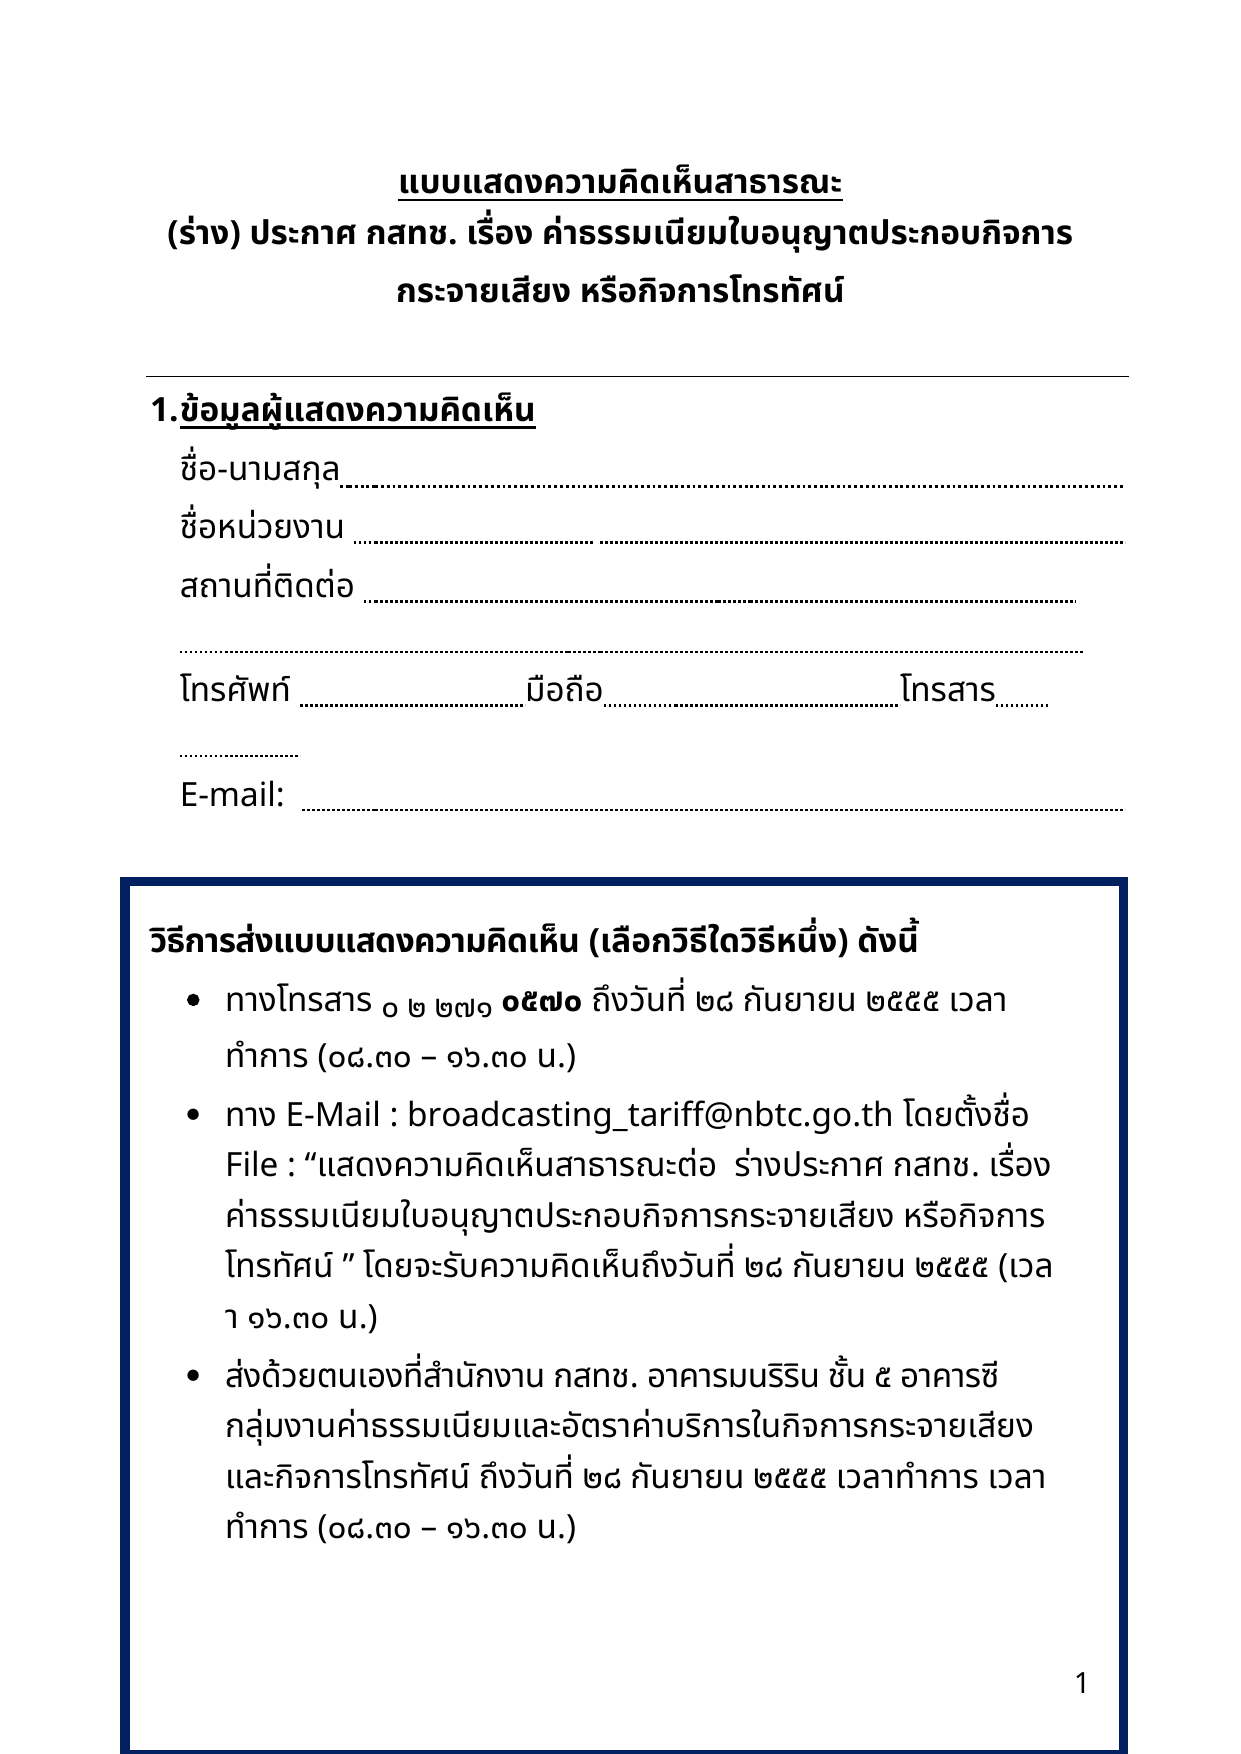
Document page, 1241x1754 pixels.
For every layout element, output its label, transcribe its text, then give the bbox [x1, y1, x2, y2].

text สถานที่ติดต่อ [179, 562, 1090, 658]
text โทรศัพท์ มือถือ โทรสาร [179, 666, 1090, 762]
text (ร่าง) ประกาศ กสทช. เรื่อง ค่าธรรมเนียมใบอนุญาตประกอบกิจการกระจายเสียง หรือกิจการโทรทัศน์ [150, 209, 1090, 317]
text วิธีการส่งแบบแสดงความคิดเห็น (เลือกวิธีใดวิธีหนึ่ง) ดังนี้ [150, 917, 1090, 968]
list ทางโทรสาร ๐ ๒ ๒๗๑ ๐๕๗๐ ถึงวันที่ ๒๘ กันยายน ๒๕๕๕ เวลาทำการ (๐๘.๓๐ – ๑๖.๓๐ น.) [187, 976, 1090, 1082]
text E-mail: [179, 770, 1090, 816]
text แบบแสดงความคิดเห็นสาธารณะ [150, 158, 1090, 209]
text ชื่อหน่วยงาน [179, 503, 1090, 554]
list ข้อมูลผู้แสดงความคิดเห็น [150, 385, 1090, 436]
list ทาง E-Mail : broadcasting_tariff@nbtc.go.th โดยตั้งชื่อ File : “แสดงความคิดเห็นสาธารณะต่อ ร่างประกาศ กสทช. เรื่อง ค่าธรรมเนียมใบอนุญาตประกอบกิจการกระจายเสียง หรือกิจการโทรทัศน์ ” โดยจะรับความคิดเห็นถึงวันที่ ๒๘ กันยายน ๒๕๕๕ (เวลา ๑๖.๓๐ น.) [187, 1091, 1060, 1343]
list ส่งด้วยตนเองที่สำนักงาน กสทช. อาคารมนริริน ชั้น ๕ อาคารซี กลุ่มงานค่าธรรมเนียมและอัตราค่าบริการในกิจการกระจายเสียงและกิจการโทรทัศน์ ถึงวันที่ ๒๘ กันยายน ๒๕๕๕ เวลาทำการ เวลาทำการ (๐๘.๓๐ – ๑๖.๓๐ น.) [187, 1352, 1060, 1554]
text ชื่อ-นามสกุล [179, 444, 1124, 495]
